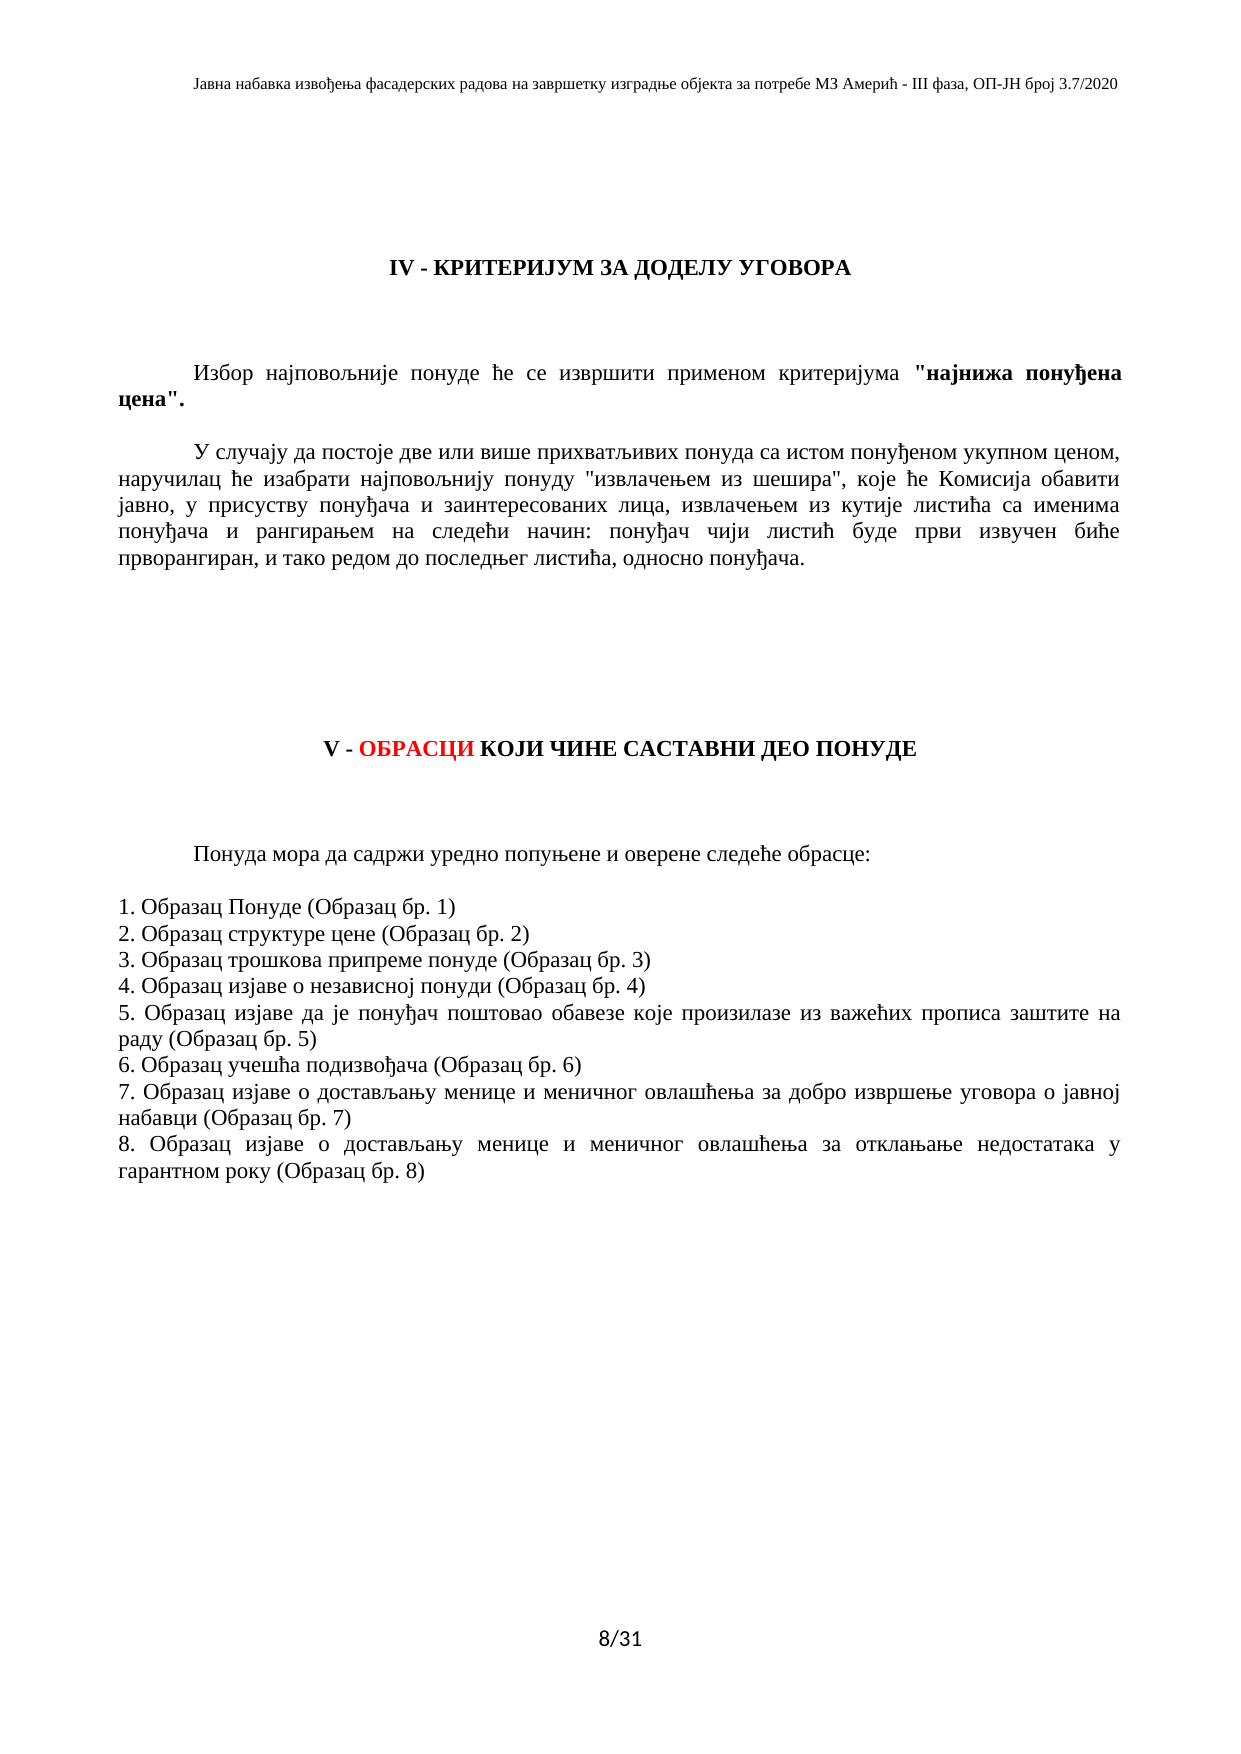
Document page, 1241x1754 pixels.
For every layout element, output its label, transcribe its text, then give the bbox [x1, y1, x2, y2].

text 5. Образац изјаве да је понуђач поштовао обавезе које произилазе из важећих прописа заштите на раду (Образац бр. 5) [118, 999, 1122, 1051]
text У случају да постоје две или више прихватљивих понуда са истом понуђеном укупном ценом, наручилац ће изабрати најповољнију понуду "извлачењем из шешира", које ће Комисија обавити јавно, у присуству понуђача и заинтересованих лица, извлачењем из кутије листића са именима понуђача и рангирањем на следећи начин: понуђач чији листић буде први извучен биће прворангиран, и тако редом до последњег листића, односно понуђача. [118, 438, 1122, 570]
text Понуда мора да садржи уредно попуњене и оверене следеће обрасце: [118, 841, 1122, 867]
text 3. Образац трошкова припреме понуде (Образац бр. 3) [118, 946, 1122, 972]
text V - ОБРАСЦИ КОЈИ ЧИНЕ САСТАВНИ ДЕО ПОНУДЕ [118, 735, 1122, 761]
text 6. Образац учешћа подизвођача (Образац бр. 6) [118, 1051, 1122, 1078]
text Избор најповољније понуде ће се извршити применом критеријума "најнижа понуђена цена". [118, 359, 1122, 412]
text 8. Образац изјаве о достављању менице и меничног овлашћења за отклањање недостатака у гарантном року (Образац бр. 8) [118, 1130, 1122, 1183]
text 7. Образац изјаве о достављању менице и меничног овлашћења за добро извршење уговора о јавној набавци (Образац бр. 7) [118, 1078, 1122, 1130]
text 4. Образац изјаве о независној понуди (Образац бр. 4) [118, 972, 1122, 999]
text 1. Образац Понуде (Образац бр. 1) [118, 893, 1122, 919]
text 2. Образац структуре цене (Образац бр. 2) [118, 919, 1122, 946]
text IV - КРИТЕРИЈУМ ЗА ДОДЕЛУ УГОВОРА [118, 254, 1122, 280]
